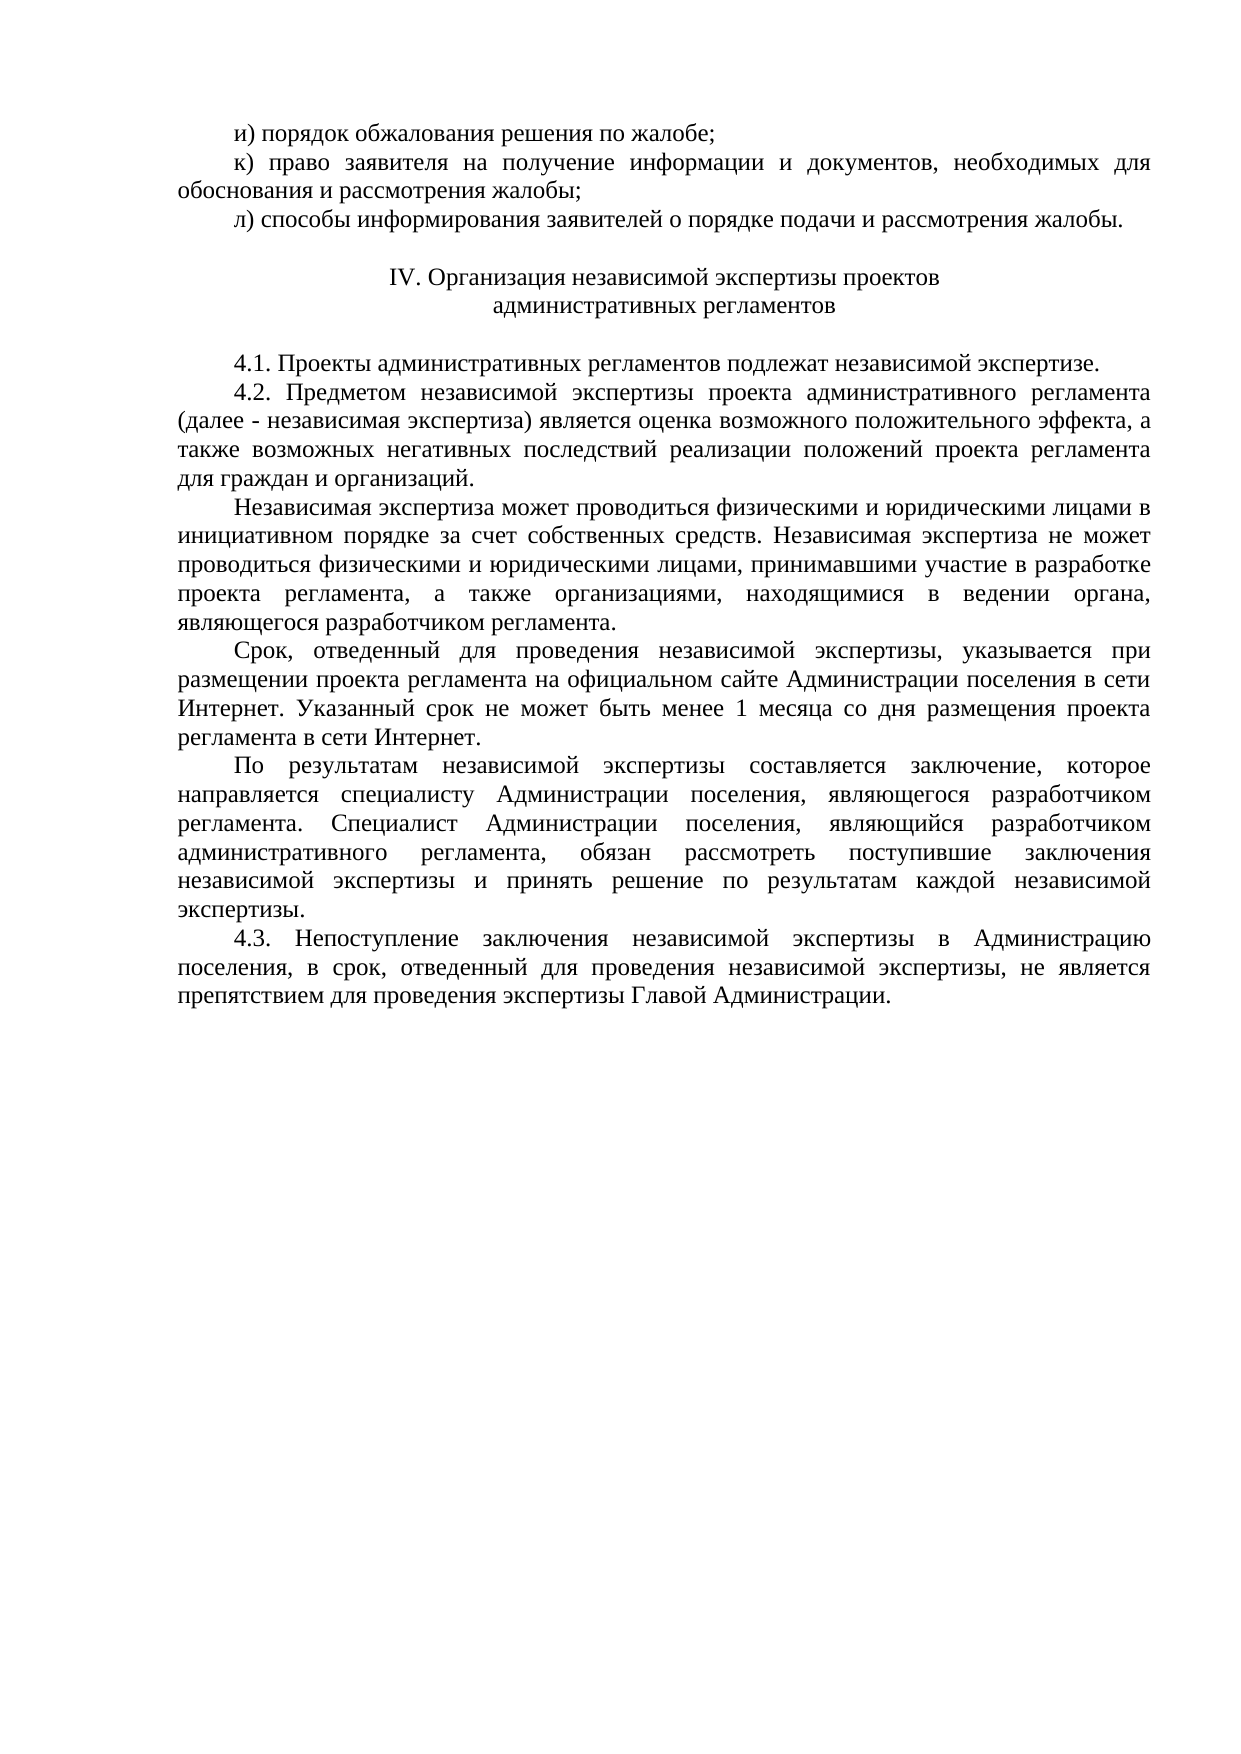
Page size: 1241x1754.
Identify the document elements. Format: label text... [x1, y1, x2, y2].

text к) право заявителя на получение информации и документов, необходимых для обоснования и рассмотрения жалобы; [177, 147, 1152, 204]
text IV. Организация независимой экспертизы проектов [177, 262, 1152, 291]
text 4.2. Предметом независимой экспертизы проекта административного регламента (далее - независимая экспертиза) является оценка возможного положительного эффекта, а также возможных негативных последствий реализации положений проекта регламента для граждан и организаций. [177, 377, 1152, 492]
text По результатам независимой экспертизы составляется заключение, которое направляется специалисту Администрации поселения, являющегося разработчиком регламента. Специалист Администрации поселения, являющийся разработчиком административного регламента, обязан рассмотреть поступившие заключения независимой экспертизы и принять решение по результатам каждой независимой экспертизы. [177, 751, 1152, 923]
text и) порядок обжалования решения по жалобе; [177, 118, 1152, 147]
text административных регламентов [177, 291, 1152, 319]
text 4.3. Непоступление заключения независимой экспертизы в Администрацию поселения, в срок, отведенный для проведения независимой экспертизы, не является препятствием для проведения экспертизы Главой Администрации. [177, 923, 1152, 1009]
text Независимая экспертиза может проводиться физическими и юридическими лицами в инициативном порядке за счет собственных средств. Независимая экспертиза не может проводиться физическими и юридическими лицами, принимавшими участие в разработке проекта регламента, а также организациями, находящимися в ведении органа, являющегося разработчиком регламента. [177, 492, 1152, 636]
text 4.1. Проекты административных регламентов подлежат независимой экспертизе. [177, 348, 1152, 377]
text Срок, отведенный для проведения независимой экспертизы, указывается при размещении проекта регламента на официальном сайте Администрации поселения в сети Интернет. Указанный срок не может быть менее 1 месяца со дня размещения проекта регламента в сети Интернет. [177, 636, 1152, 751]
text л) способы информирования заявителей о порядке подачи и рассмотрения жалобы. [177, 204, 1152, 233]
